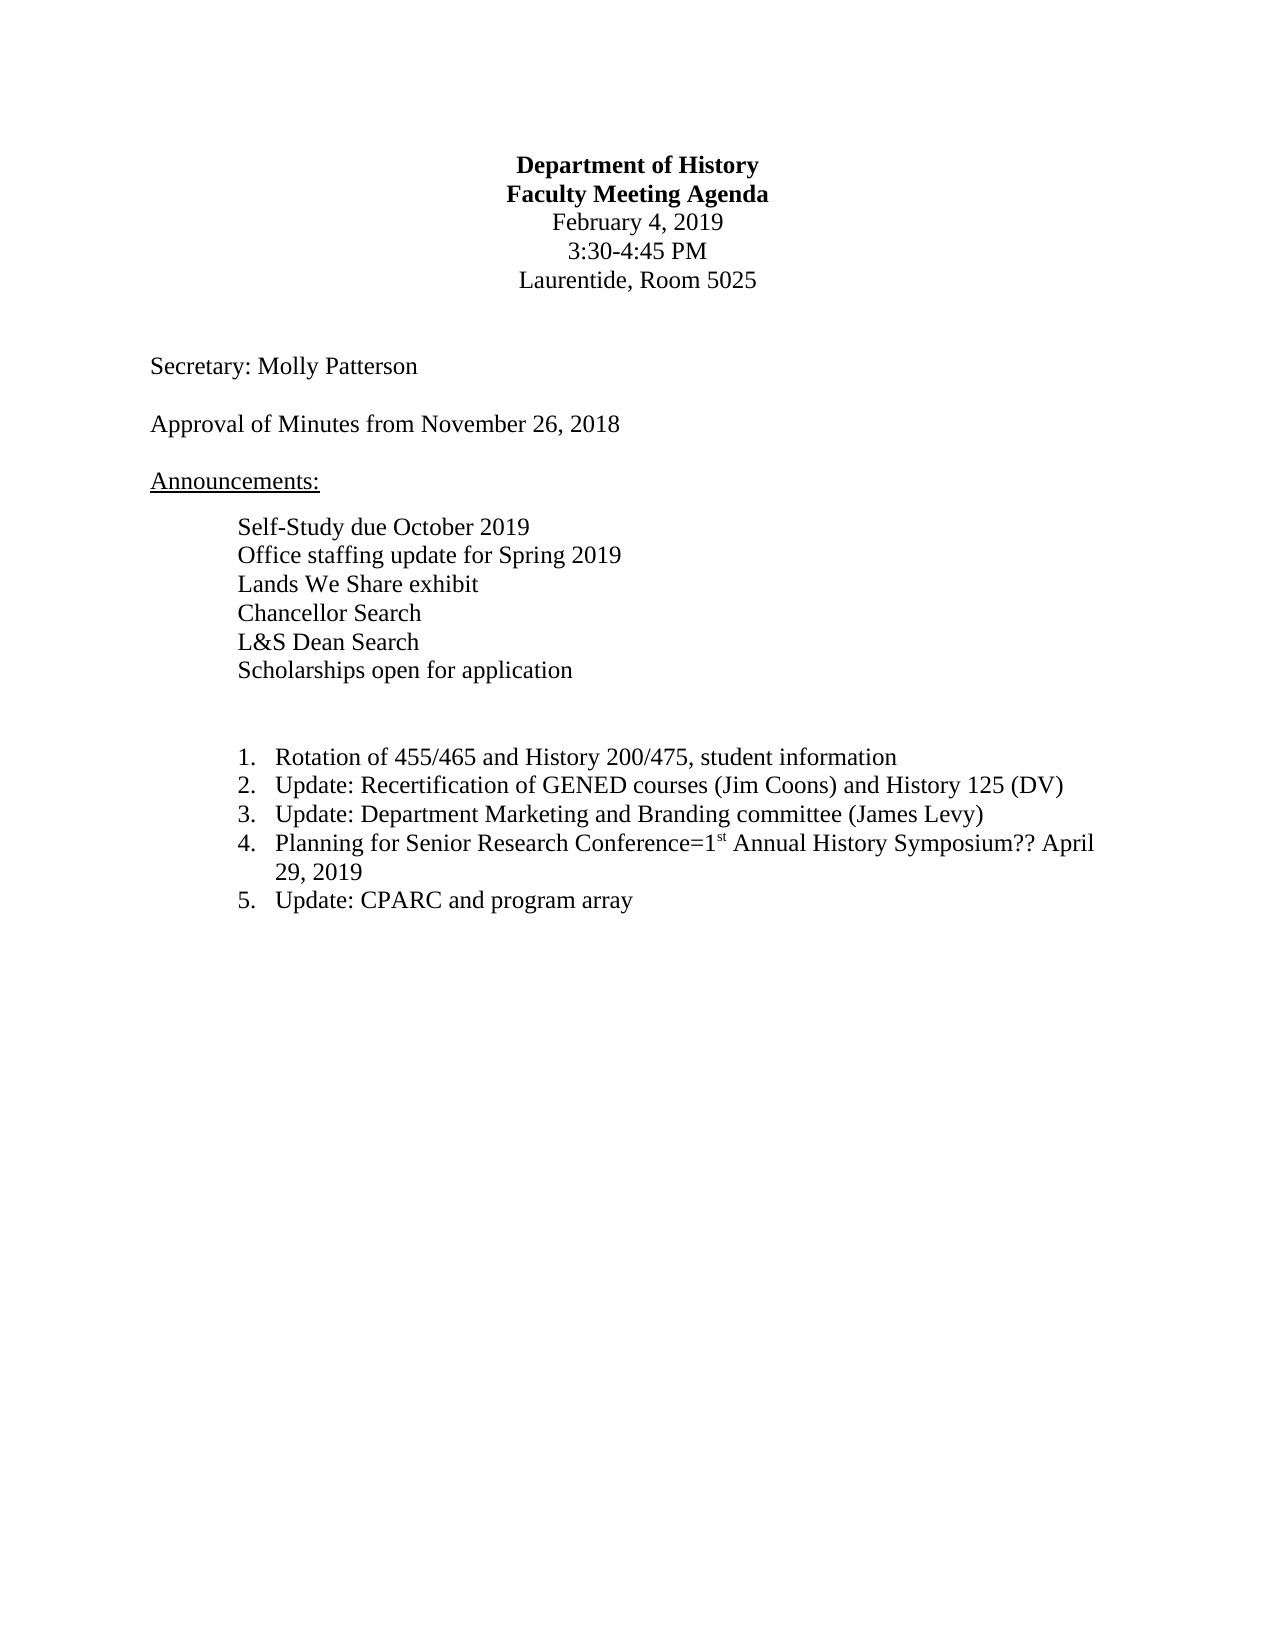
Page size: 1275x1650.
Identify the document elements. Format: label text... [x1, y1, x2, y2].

list Planning for Senior Research Conference=1st Annual History Symposium?? April 29, 2019 [237, 828, 1125, 885]
list Rotation of 455/465 and History 200/475, student information [237, 742, 1125, 770]
text Secretary: Molly Patterson [150, 351, 1125, 380]
text L&S Dean Search [150, 627, 1125, 655]
text Faculty Meeting Agenda [150, 179, 1125, 207]
text Scholarships open for application [150, 655, 1125, 684]
text Laurentide, Room 5025 [150, 265, 1125, 294]
text February 4, 2019 [150, 207, 1125, 236]
text Office staffing update for Spring 2019 [150, 540, 1125, 569]
text Chancellor Search [150, 598, 1125, 627]
list Update: CPARC and program array [237, 885, 1125, 914]
text Approval of Minutes from November 26, 2018 [150, 409, 1125, 437]
list Update: Department Marketing and Branding committee (James Levy) [237, 799, 1125, 828]
text 3:30-4:45 PM [150, 236, 1125, 265]
list Update: Recertification of GENED courses (Jim Coons) and History 125 (DV) [237, 770, 1125, 799]
text Department of History [150, 150, 1125, 179]
text Self-Study due October 2019 [237, 512, 1125, 540]
text Lands We Share exhibit [150, 569, 1125, 598]
text Announcements: [150, 466, 1125, 495]
